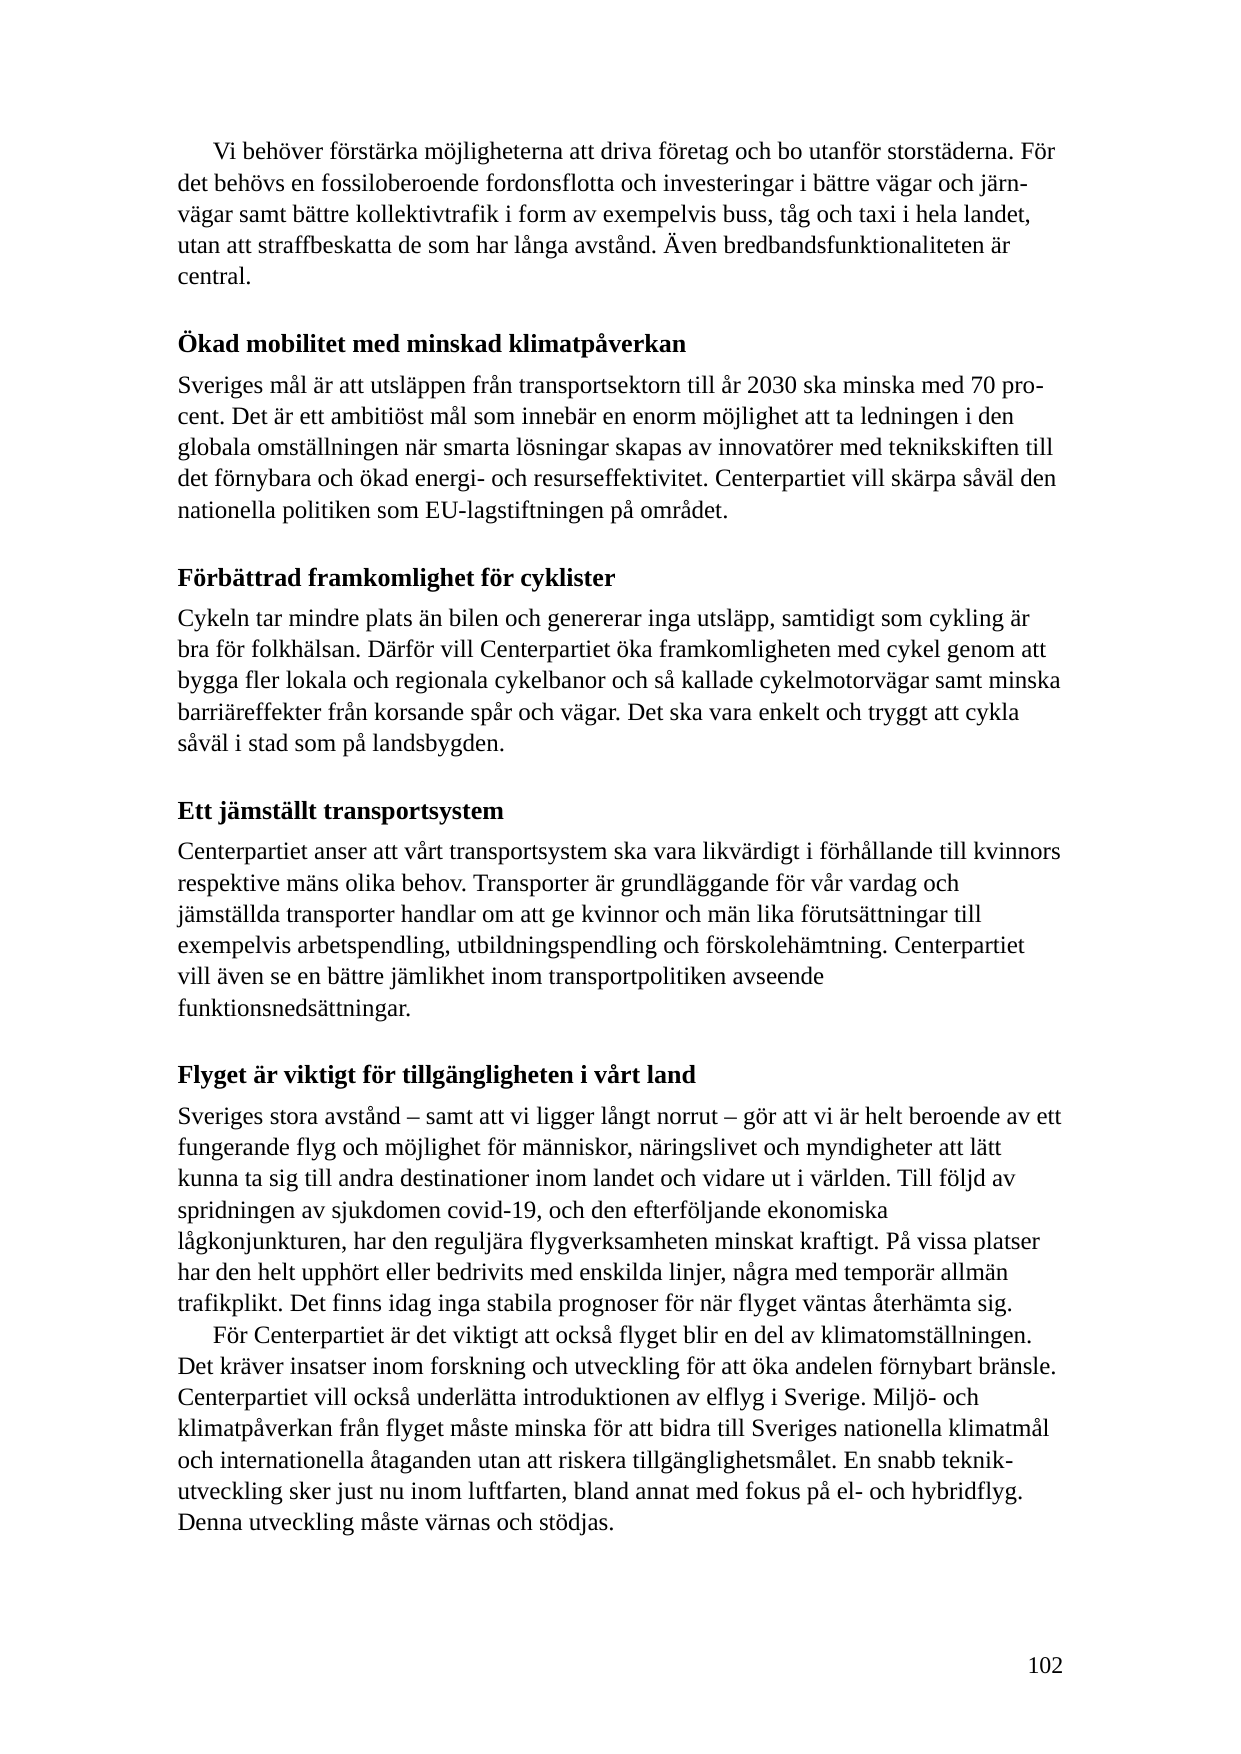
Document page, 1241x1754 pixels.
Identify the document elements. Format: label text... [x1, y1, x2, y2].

text Vi behöver förstärka möjligheterna att driva företag och bo utanför storstäderna. För det behövs en fossiloberoende fordonsflotta och investeringar i bättre vägar och järnvägar samt bättre kollektivtrafik i form av exempelvis buss, tåg och taxi i hela landet, utan att straffbeskatta de som har långa avstånd. Även bredbandsfunktionaliteten är central. [177, 134, 1063, 290]
text Centerpartiet anser att vårt transportsystem ska vara likvärdigt i förhållande till kvinnors respektive mäns olika behov. Transporter är grundläggande för vår vardag och jämställda transporter handlar om att ge kvinnor och män lika förutsättningar till exempelvis arbetspendling, utbildningspendling och förskolehämtning. Centerpartiet vill även se en bättre jämlikhet inom transportpolitiken avseende funktionsnedsättningar. [177, 834, 1063, 1021]
subtitle Förbättrad framkomlighet för cyklister [177, 561, 1063, 592]
text För Centerpartiet är det viktigt att också flyget blir en del av klimatomställningen. Det kräver insatser inom forskning och utveckling för att öka andelen förnybart bränsle. Centerpartiet vill också underlätta introduktionen av elflyg i Sverige. Miljö- och klimatpåverkan från flyget måste minska för att bidra till Sveriges nationella klimatmål och internationella åtaganden utan att riskera tillgänglighetsmålet. En snabb teknikutveckling sker just nu inom luftfarten, bland annat med fokus på el- och hybridflyg. Denna utveckling måste värnas och stödjas. [177, 1317, 1063, 1536]
text Sveriges mål är att utsläppen från transportsektorn till år 2030 ska minska med 70 procent. Det är ett ambitiöst mål som innebär en enorm möjlighet att ta ledningen i den globala omställningen när smarta lösningar skapas av innovatörer med teknikskiften till det förnybara och ökad energi- och resurseffektivitet. Centerpartiet vill skärpa såväl den nationella politiken som EU-lagstiftningen på området. [177, 367, 1063, 523]
text Cykeln tar mindre plats än bilen och genererar inga utsläpp, samtidigt som cykling är bra för folkhälsan. Därför vill Centerpartiet öka framkomligheten med cykel genom att bygga fler lokala och regionala cykelbanor och så kallade cykelmotorvägar samt minska barriäreffekter från korsande spår och vägar. Det ska vara enkelt och tryggt att cykla såväl i stad som på landsbygden. [177, 601, 1063, 757]
text Sveriges stora avstånd – samt att vi ligger långt norrut – gör att vi är helt beroende av ett fungerande flyg och möjlighet för människor, näringslivet och myndigheter att lätt kunna ta sig till andra destinationer inom landet och vidare ut i världen. Till följd av spridningen av sjukdomen covid-19, och den efterföljande ekonomiska lågkonjunkturen, har den reguljära flygverksamheten minskat kraftigt. På vissa platser har den helt upphört eller bedrivits med enskilda linjer, några med temporär allmän trafikplikt. Det finns idag inga stabila prognoser för när flyget väntas återhämta sig. [177, 1098, 1063, 1317]
subtitle Ökad mobilitet med minskad klimatpåverkan [177, 328, 1063, 359]
subtitle Ett jämställt transportsystem [177, 794, 1063, 826]
subtitle Flyget är viktigt för tillgängligheten i vårt land [177, 1059, 1063, 1090]
